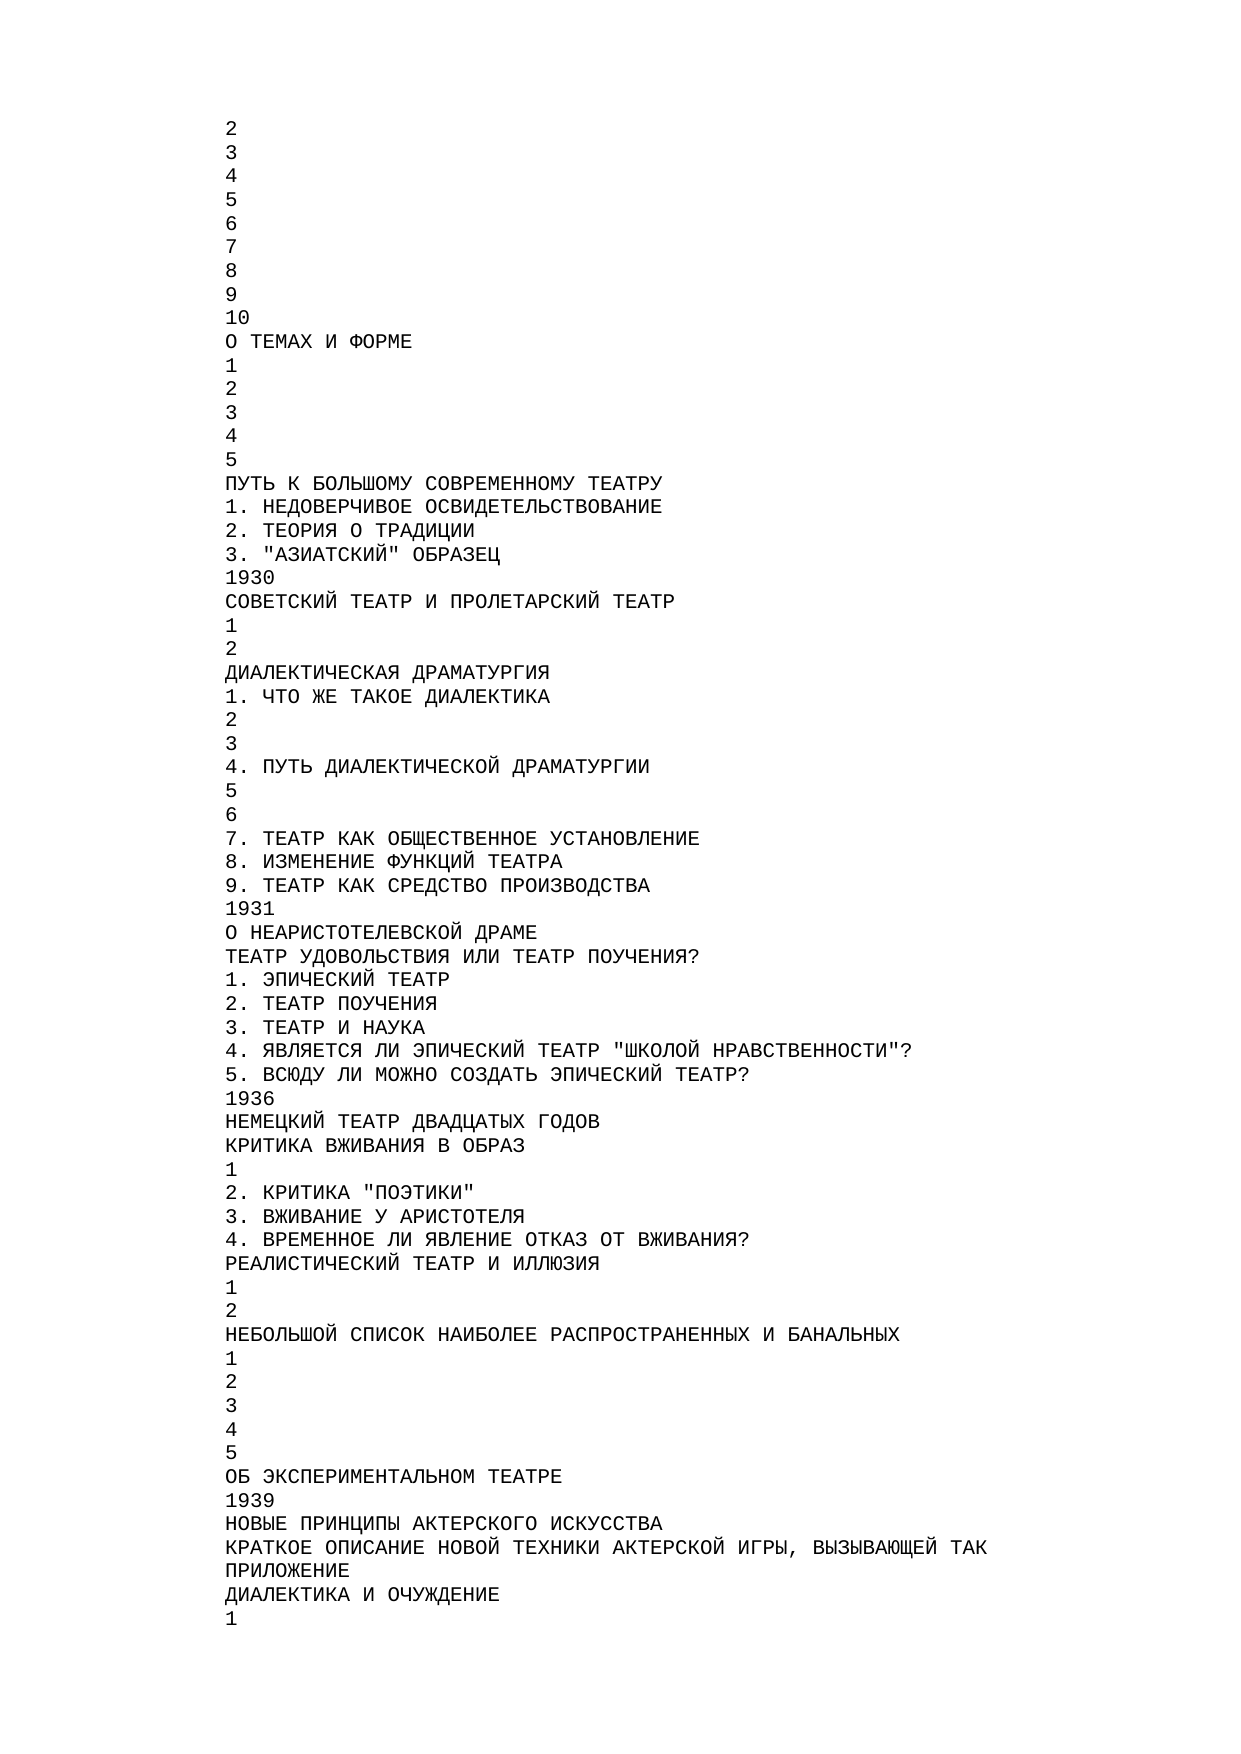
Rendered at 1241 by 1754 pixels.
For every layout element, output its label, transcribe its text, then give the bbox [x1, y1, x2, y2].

text 1. НЕДОВЕРЧИВОЕ ОСВИДЕТЕЛЬСТВОВАНИЕ [150, 496, 1122, 520]
text 1936 [150, 1088, 1122, 1111]
text 3 [150, 1395, 1122, 1419]
text ДИАЛЕКТИЧЕСКАЯ ДРАМАТУРГИЯ [150, 662, 1122, 686]
text 1 [150, 354, 1122, 378]
text 1. ЧТО ЖЕ ТАКОЕ ДИАЛЕКТИКА [150, 686, 1122, 709]
text 4. ПУТЬ ДИАЛЕКТИЧЕСКОЙ ДРАМАТУРГИИ [150, 757, 1122, 780]
text 2 [150, 709, 1122, 733]
text 9. ТЕАТР КАК СРЕДСТВО ПРОИЗВОДСТВА [150, 875, 1122, 898]
text 1 [150, 1608, 1122, 1631]
text 3. ТЕАТР И НАУКА [150, 1017, 1122, 1040]
text 3 [150, 142, 1122, 165]
text 3. "АЗИАТСКИЙ" ОБРАЗЕЦ [150, 544, 1122, 567]
text 5. ВСЮДУ ЛИ МОЖНО СОЗДАТЬ ЭПИЧЕСКИЙ ТЕАТР? [150, 1064, 1122, 1088]
text 1 [150, 615, 1122, 638]
text 4 [150, 426, 1122, 449]
text 4. ВРЕМЕННОЕ ЛИ ЯВЛЕНИЕ ОТКАЗ ОТ ВЖИВАНИЯ? [150, 1229, 1122, 1253]
text 3 [150, 733, 1122, 757]
text СОВЕТСКИЙ ТЕАТР И ПРОЛЕТАРСКИЙ ТЕАТР [150, 591, 1122, 615]
text 1 [150, 1277, 1122, 1300]
text КРИТИКА ВЖИВАНИЯ В ОБРАЗ [150, 1135, 1122, 1158]
text 1. ЭПИЧЕСКИЙ ТЕАТР [150, 969, 1122, 993]
text 4 [150, 165, 1122, 189]
text 3. ВЖИВАНИЕ У АРИСТОТЕЛЯ [150, 1206, 1122, 1229]
text 5 [150, 189, 1122, 213]
text 1 [150, 1158, 1122, 1182]
text 7 [150, 236, 1122, 260]
text ОБ ЭКСПЕРИМЕНТАЛЬНОМ ТЕАТРЕ [150, 1466, 1122, 1489]
text 5 [150, 780, 1122, 804]
text ДИАЛЕКТИКА И ОЧУЖДЕНИЕ [150, 1584, 1122, 1608]
text 2 [150, 638, 1122, 662]
text НОВЫЕ ПРИНЦИПЫ АКТЕРСКОГО ИСКУССТВА [150, 1513, 1122, 1537]
text 9 [150, 284, 1122, 307]
text 5 [150, 1442, 1122, 1466]
text 7. ТЕАТР КАК ОБЩЕСТВЕННОЕ УСТАНОВЛЕНИЕ [150, 827, 1122, 851]
text 6 [150, 213, 1122, 236]
text КРАТКОЕ ОПИСАНИЕ НОВОЙ ТЕХНИКИ АКТЕРСКОЙ ИГРЫ, ВЫЗЫВАЮЩЕЙ ТАК [150, 1537, 1122, 1561]
text 5 [150, 449, 1122, 473]
text 3 [150, 402, 1122, 426]
text 4. ЯВЛЯЕТСЯ ЛИ ЭПИЧЕСКИЙ ТЕАТР "ШКОЛОЙ НРАВСТВЕННОСТИ"? [150, 1040, 1122, 1064]
text 8 [150, 260, 1122, 284]
text ТЕАТР УДОВОЛЬСТВИЯ ИЛИ ТЕАТР ПОУЧЕНИЯ? [150, 946, 1122, 969]
text О ТЕМАХ И ФОРМЕ [150, 331, 1122, 354]
text О НЕАРИСТОТЕЛЕВСКОЙ ДРАМЕ [150, 922, 1122, 946]
text 2. ТЕОРИЯ О ТРАДИЦИИ [150, 520, 1122, 544]
text 6 [150, 804, 1122, 827]
text 2 [150, 378, 1122, 402]
text 8. ИЗМЕНЕНИЕ ФУНКЦИЙ ТЕАТРА [150, 851, 1122, 875]
text 2 [150, 118, 1122, 142]
text ПРИЛОЖЕНИЕ [150, 1561, 1122, 1584]
text 10 [150, 307, 1122, 331]
text НЕБОЛЬШОЙ СПИСОК НАИБОЛЕЕ РАСПРОСТРАНЕННЫХ И БАНАЛЬНЫХ [150, 1324, 1122, 1348]
text 1939 [150, 1489, 1122, 1513]
text 2. ТЕАТР ПОУЧЕНИЯ [150, 993, 1122, 1017]
text НЕМЕЦКИЙ ТЕАТР ДВАДЦАТЫХ ГОДОВ [150, 1111, 1122, 1135]
text 2 [150, 1300, 1122, 1324]
text ПУТЬ К БОЛЬШОМУ СОВРЕМЕННОМУ ТЕАТРУ [150, 473, 1122, 496]
text РЕАЛИСТИЧЕСКИЙ ТЕАТР И ИЛЛЮЗИЯ [150, 1253, 1122, 1277]
text 4 [150, 1419, 1122, 1442]
text 1931 [150, 898, 1122, 922]
text 2. КРИТИКА "ПОЭТИКИ" [150, 1182, 1122, 1206]
text 1930 [150, 567, 1122, 591]
text 1 [150, 1348, 1122, 1371]
text 2 [150, 1371, 1122, 1395]
